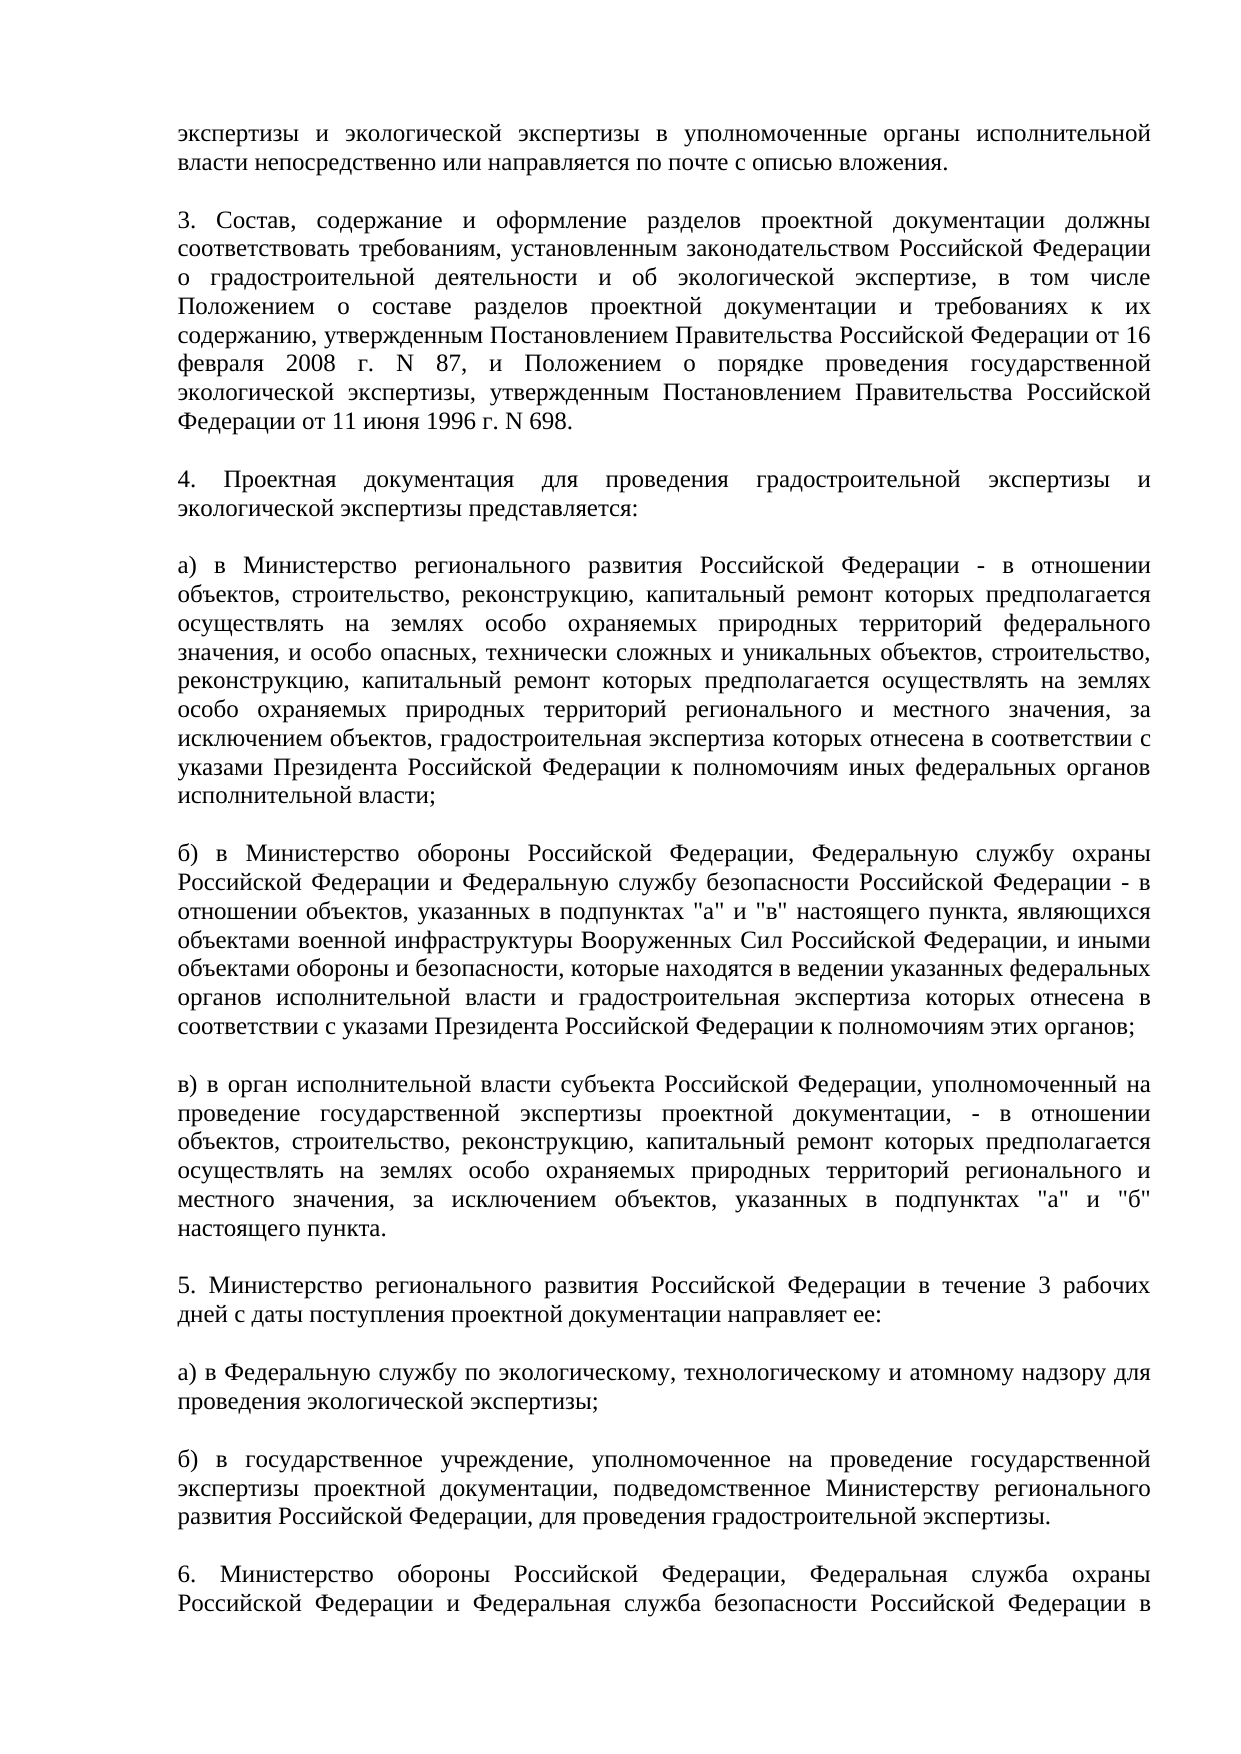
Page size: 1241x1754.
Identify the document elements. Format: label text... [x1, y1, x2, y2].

text а) в Министерство регионального развития Российской Федерации - в отношении объектов, строительство, реконструкцию, капитальный ремонт которых предполагается осуществлять на землях особо охраняемых природных территорий федерального значения, и особо опасных, технически сложных и уникальных объектов, строительство, реконструкцию, капитальный ремонт которых предполагается осуществлять на землях особо охраняемых природных территорий регионального и местного значения, за исключением объектов, градостроительная экспертиза которых отнесена в соответствии с указами Президента Российской Федерации к полномочиям иных федеральных органов исполнительной власти; [177, 551, 1152, 809]
text 4. Проектная документация для проведения градостроительной экспертизы и экологической экспертизы представляется: [177, 464, 1152, 521]
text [177, 118, 1152, 176]
text 5. Министерство регионального развития Российской Федерации в течение 3 рабочих дней с даты поступления проектной документации направляет ее: [177, 1271, 1152, 1328]
text 3. Состав, содержание и оформление разделов проектной документации должны соответствовать требованиям, установленным законодательством Российской Федерации о градостроительной деятельности и об экологической экспертизе, в том числе Положением о составе разделов проектной документации и требованиях к их содержанию, утвержденным Постановлением Правительства Российской Федерации от 16 февраля 2008 г. N 87, и Положением о порядке проведения государственной экологической экспертизы, утвержденным Постановлением Правительства Российской Федерации от 11 июня 1996 г. N 698. [177, 205, 1152, 435]
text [177, 1559, 1152, 1617]
text б) в государственное учреждение, уполномоченное на проведение государственной экспертизы проектной документации, подведомственное Министерству регионального развития Российской Федерации, для проведения градостроительной экспертизы. [177, 1444, 1152, 1530]
text а) в Федеральную службу по экологическому, технологическому и атомному надзору для проведения экологической экспертизы; [177, 1357, 1152, 1415]
text б) в Министерство обороны Российской Федерации, Федеральную службу охраны Российской Федерации и Федеральную службу безопасности Российской Федерации - в отношении объектов, указанных в подпунктах "а" и "в" настоящего пункта, являющихся объектами военной инфраструктуры Вооруженных Сил Российской Федерации, и иными объектами обороны и безопасности, которые находятся в ведении указанных федеральных органов исполнительной власти и градостроительная экспертиза которых отнесена в соответствии с указами Президента Российской Федерации к полномочиям этих органов; [177, 838, 1152, 1040]
text в) в орган исполнительной власти субъекта Российской Федерации, уполномоченный на проведение государственной экспертизы проектной документации, - в отношении объектов, строительство, реконструкцию, капитальный ремонт которых предполагается осуществлять на землях особо охраняемых природных территорий регионального и местного значения, за исключением объектов, указанных в подпунктах "а" и "б" настоящего пункта. [177, 1069, 1152, 1241]
